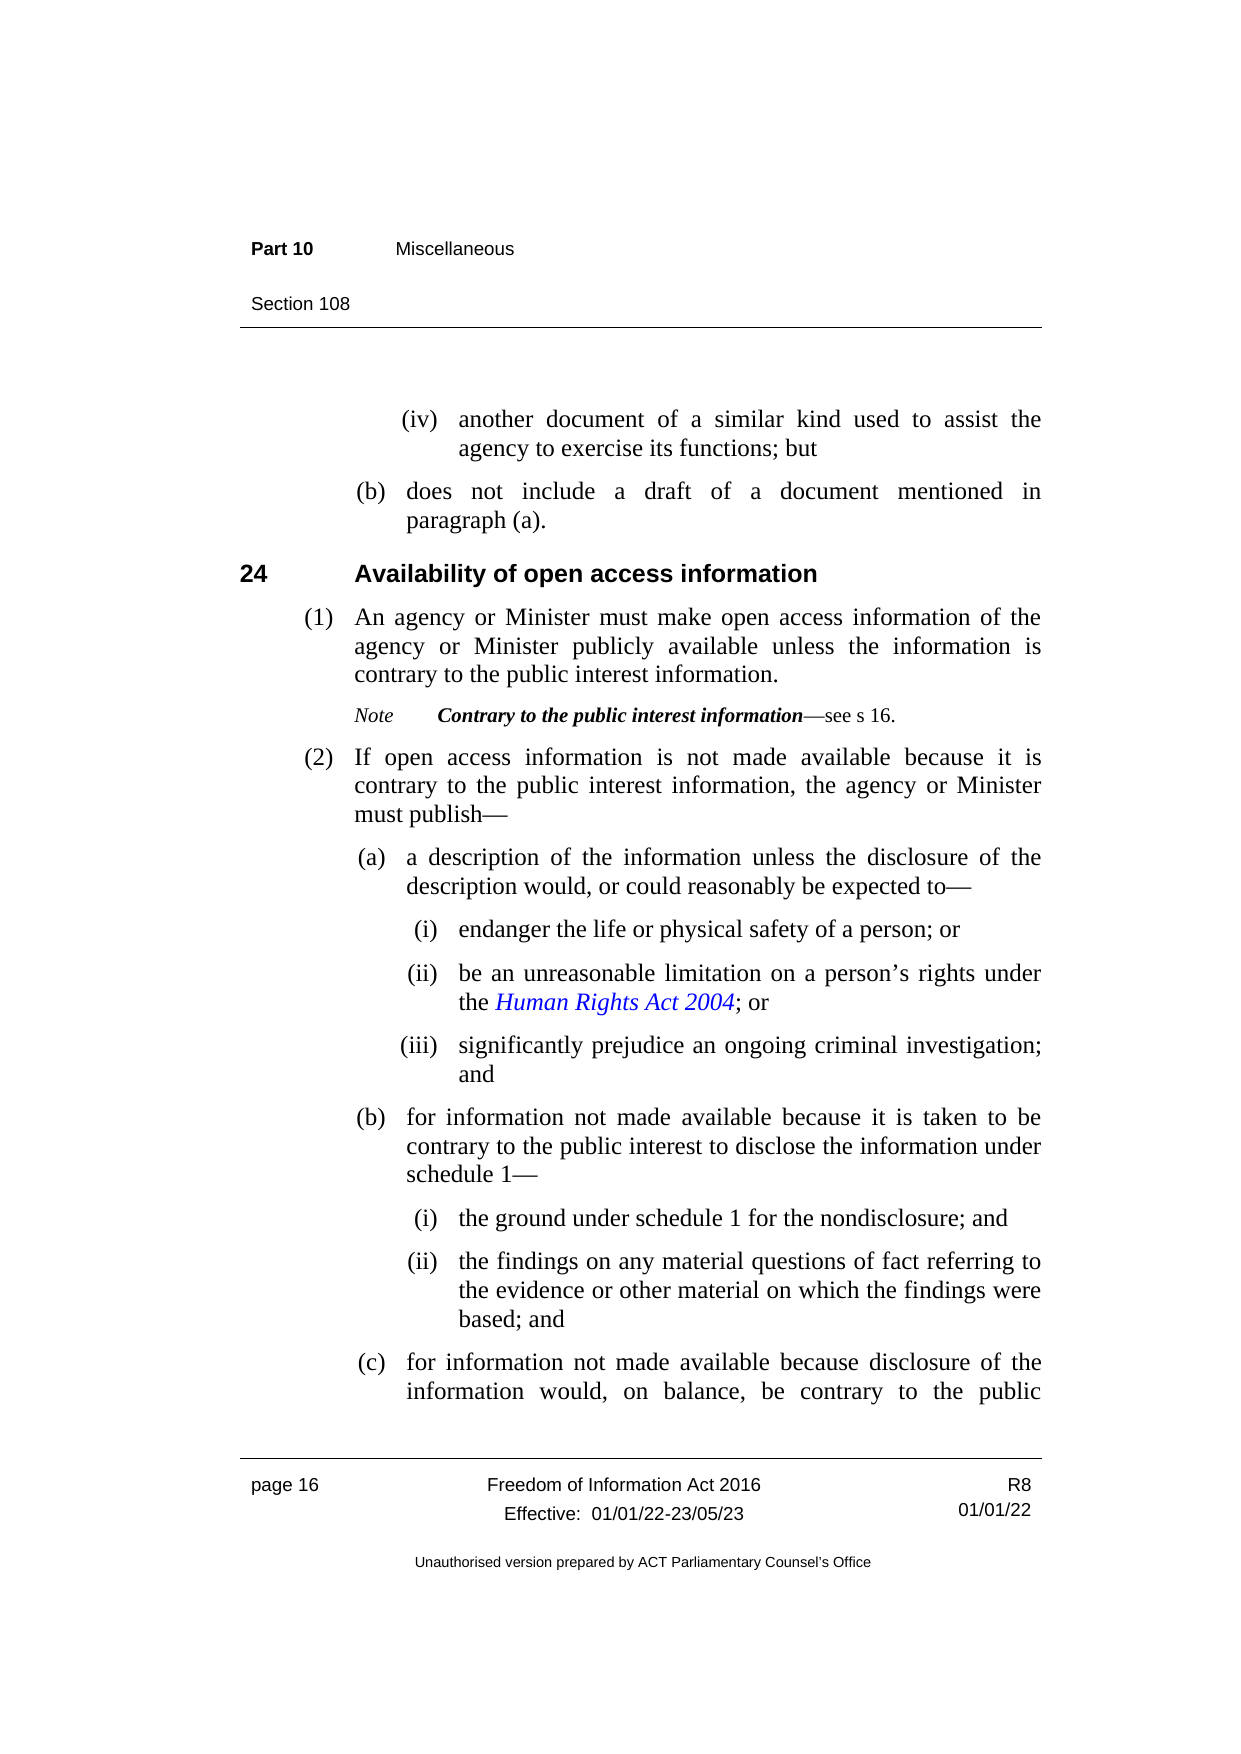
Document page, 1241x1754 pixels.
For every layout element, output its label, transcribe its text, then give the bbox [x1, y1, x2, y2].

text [239, 1347, 1042, 1404]
text (i) the ground under schedule 1 for the nondisclosure; and [239, 1203, 1042, 1232]
text (b) does not include a draft of a document mentioned in paragraph (a). [239, 476, 1042, 534]
text (ii) the findings on any material questions of fact referring to the evidence or other material on which the findings were based; and [239, 1246, 1042, 1332]
text 24 Availability of open access information [239, 559, 1042, 587]
text (1) An agency or Minister must make open access information of the agency or Minister publicly available unless the information is contrary to the public interest information. [239, 602, 1042, 688]
text (i) endanger the life or physical safety of a person; or [239, 914, 1042, 943]
text (iii) significantly prejudice an ongoing criminal investigation; and [239, 1030, 1042, 1087]
text (ii) be an unreasonable limitation on a person’s rights under the Human Rights Act 2004; or [239, 958, 1042, 1015]
text (b) for information not made available because it is taken to be contrary to the public interest to disclose the information under schedule 1— [239, 1102, 1042, 1188]
text (a) a description of the information unless the disclosure of the description would, or could reasonably be expected to— [239, 842, 1042, 900]
text (iv) another document of a similar kind used to assist the agency to exercise its functions; but [239, 404, 1042, 462]
text Note Contrary to the public interest information—see s 16. [354, 703, 1042, 727]
text (2) If open access information is not made available because it is contrary to the public interest information, the agency or Minister must publish— [239, 742, 1042, 828]
